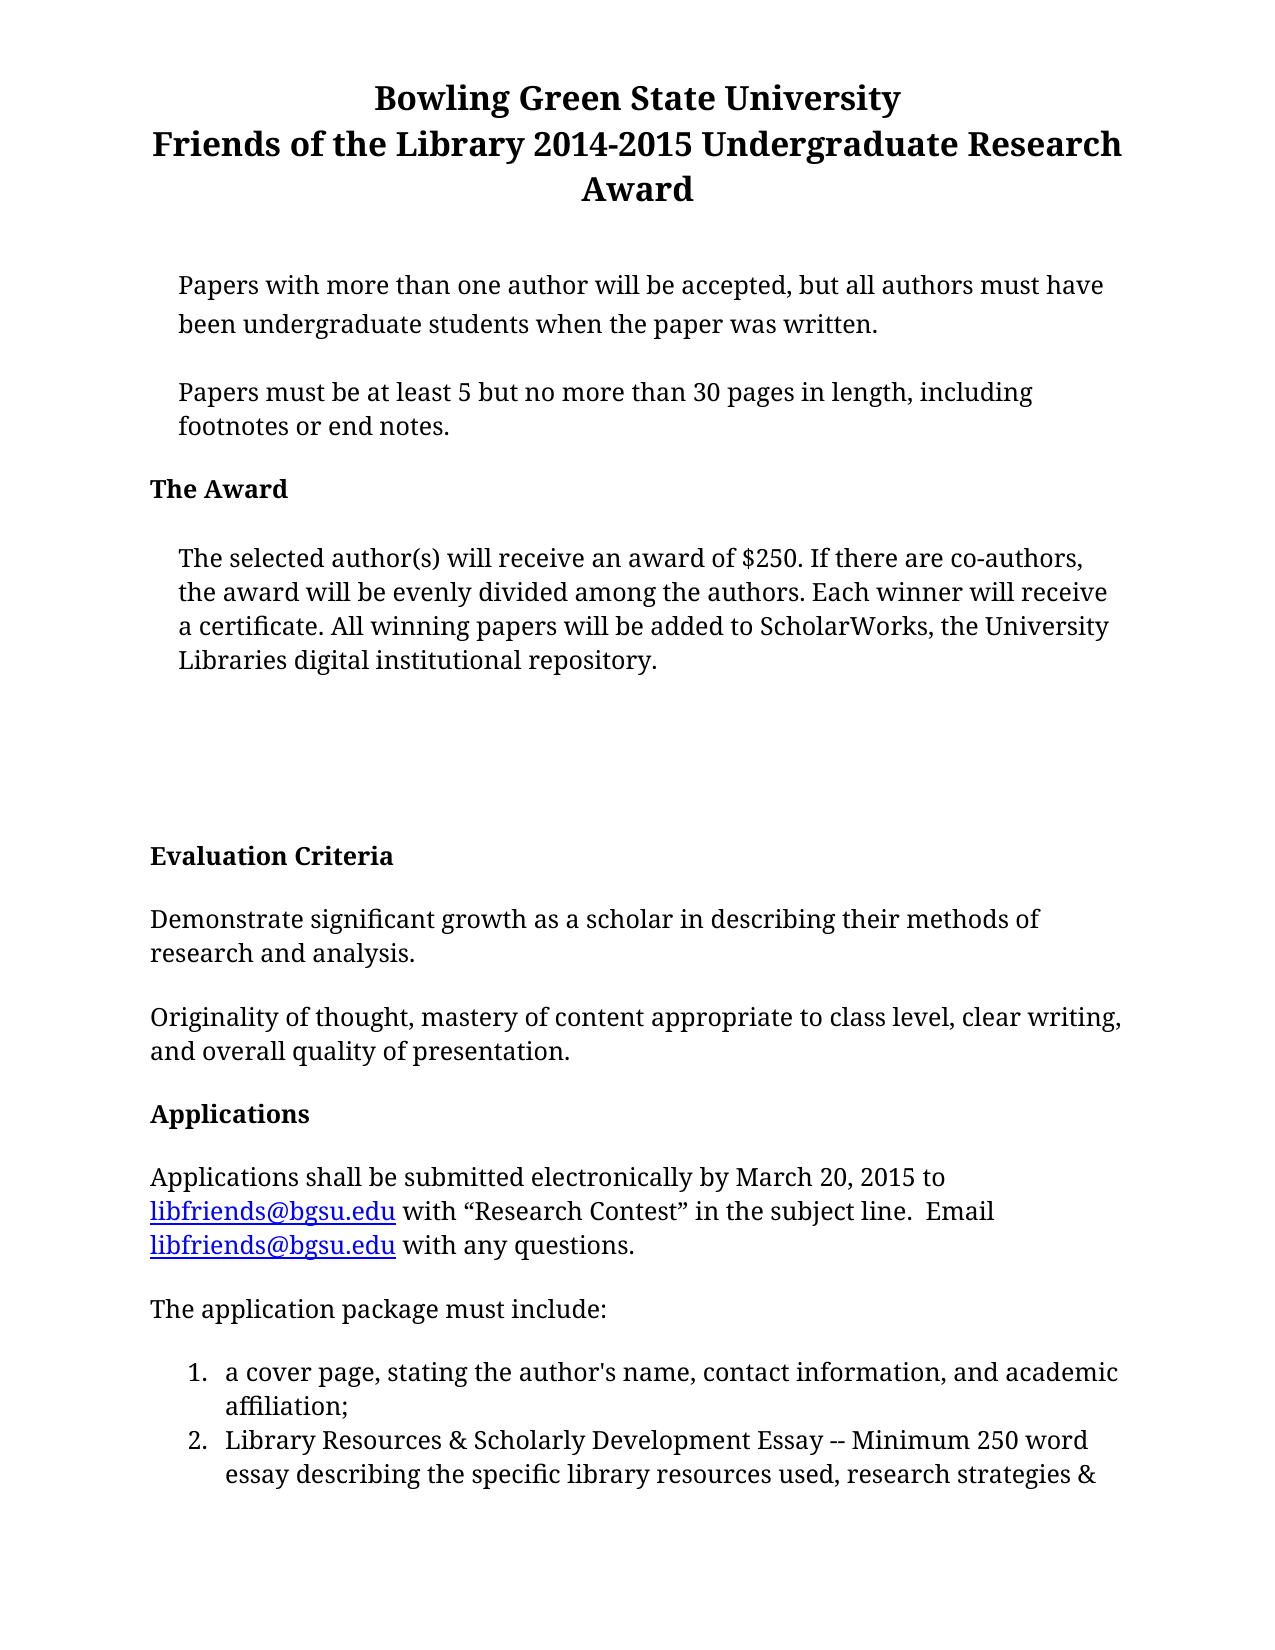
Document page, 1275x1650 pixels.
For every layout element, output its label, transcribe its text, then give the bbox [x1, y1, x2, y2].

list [187, 1423, 1125, 1491]
text The selected author(s) will receive an award of $250. If there are co-authors, the award will be evenly divided among the authors. Each winner will receive a certificate. All winning papers will be added to ScholarWorks, the University Libraries digital institutional repository. [150, 506, 1125, 676]
text Originality of thought, mastery of content appropriate to class level, clear writing, and overall quality of presentation. [150, 999, 1125, 1067]
text Evaluation Criteria [150, 839, 1125, 873]
text The Award [150, 472, 1125, 506]
text Applications shall be submitted electronically by March 20, 2015 to libfriends@bgsu.edu with “Research Contest” in the subject line. Email libfriends@bgsu.edu with any questions. [150, 1160, 1125, 1262]
text Demonstrate significant growth as a scholar in describing their methods of research and analysis. [150, 902, 1125, 970]
text Papers must be at least 5 but no more than 30 pages in length, including footnotes or end notes. [178, 375, 1125, 443]
text Papers with more than one author will be accepted, but all authors must have been undergraduate students when the paper was written. [178, 267, 1125, 341]
text The application package must include: [150, 1291, 1125, 1325]
text Applications [150, 1097, 1125, 1131]
list a cover page, stating the author's name, contact information, and academic affiliation; [187, 1354, 1125, 1423]
